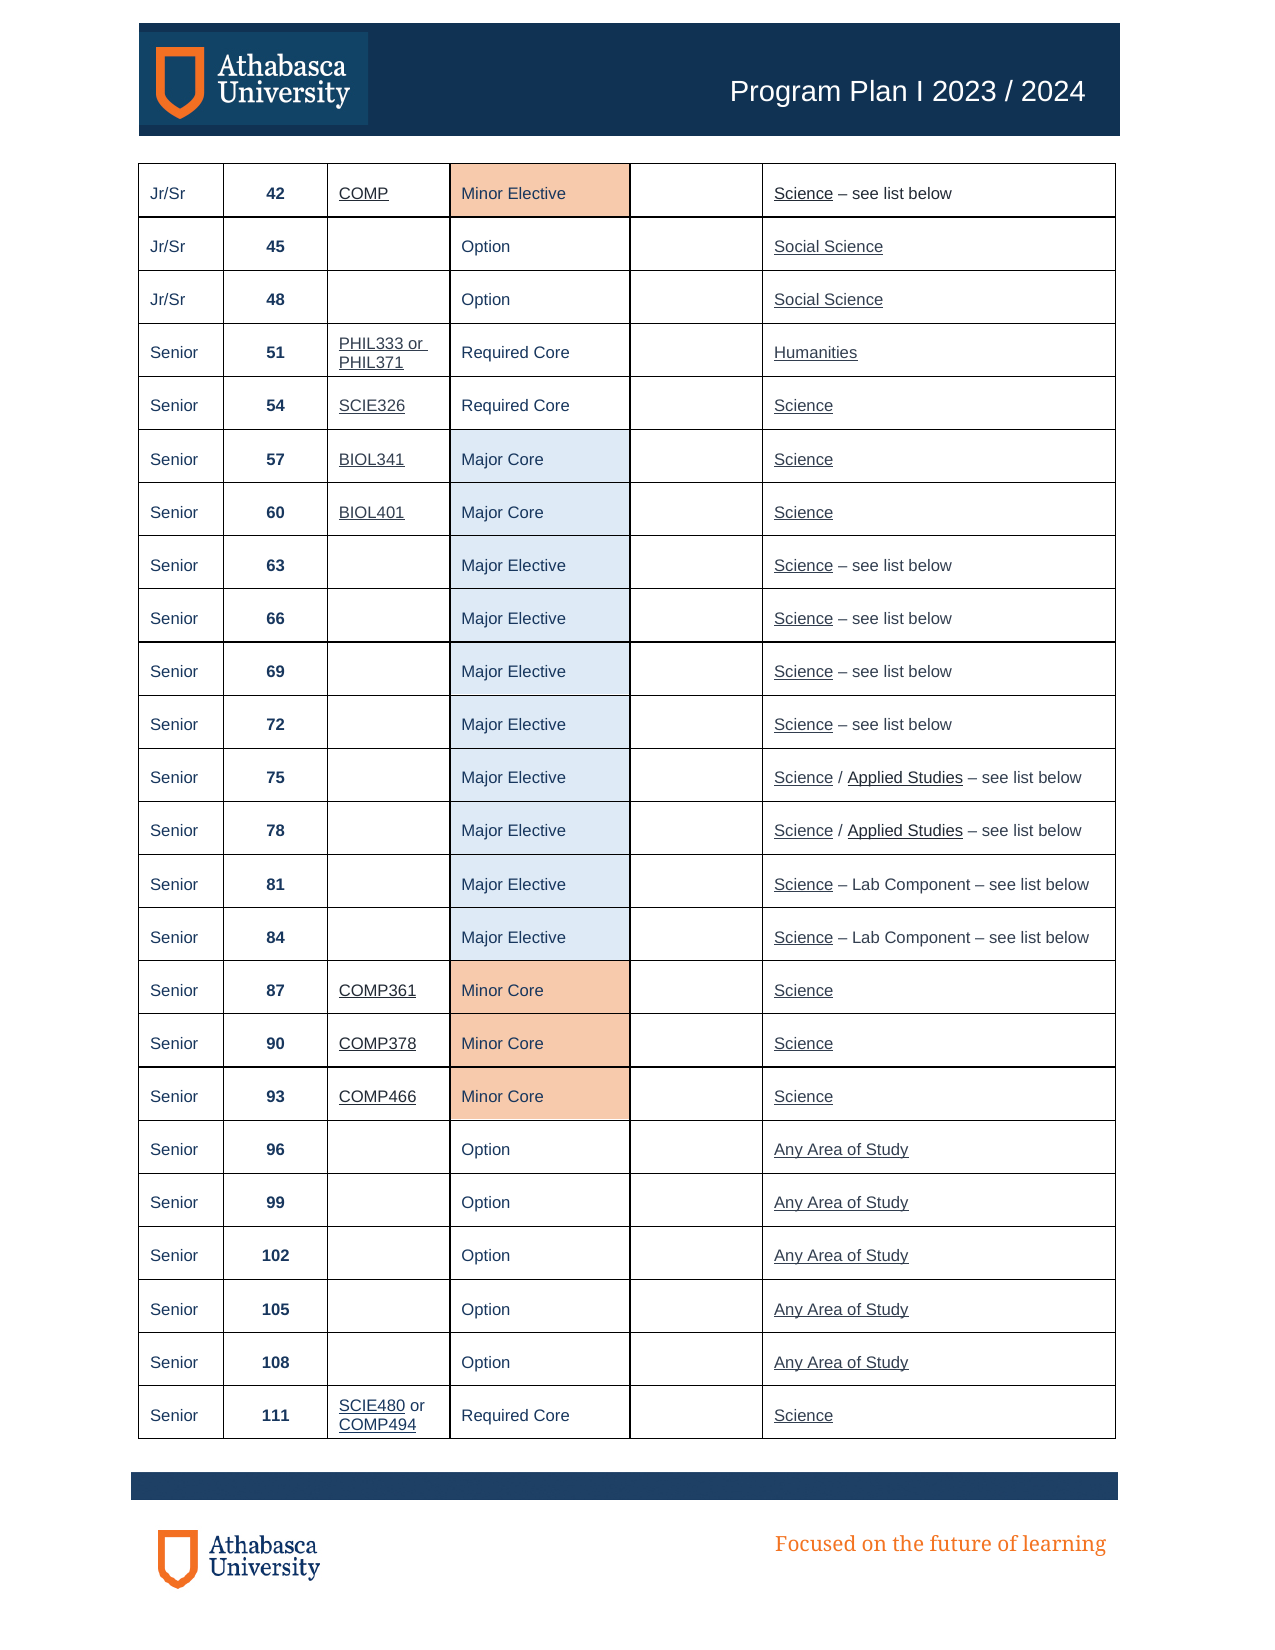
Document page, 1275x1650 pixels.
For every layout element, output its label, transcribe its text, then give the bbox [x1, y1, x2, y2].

table_cell [631, 802, 762, 854]
table_cell Senior [139, 908, 223, 960]
table_cell PHIL333 or PHIL371 [328, 324, 449, 376]
table_cell Required Core [451, 1386, 629, 1438]
table_cell COMP [328, 164, 449, 216]
table_cell 111 [224, 1386, 327, 1438]
table_cell Science – see list below [763, 696, 1115, 748]
table_cell [328, 1280, 449, 1332]
table_cell Senior [139, 1014, 223, 1066]
table_cell 75 [224, 749, 327, 801]
table_cell Major Core [451, 430, 629, 482]
table_cell [328, 536, 449, 588]
table_cell Any Area of Study [763, 1121, 1115, 1173]
table_cell 78 [224, 802, 327, 854]
table_cell 96 [224, 1121, 327, 1173]
table_cell Science [763, 1386, 1115, 1438]
table_cell [631, 1227, 762, 1279]
table_cell 57 [224, 430, 327, 482]
table_cell Science – Lab Component – see list below [763, 855, 1115, 907]
table_cell 42 [224, 164, 327, 216]
table_cell Senior [139, 430, 223, 482]
table_cell [631, 1014, 762, 1066]
table_cell [631, 164, 762, 216]
table_cell Major Core [451, 483, 629, 535]
table_cell Senior [139, 483, 223, 535]
table_cell Major Elective [451, 855, 629, 907]
table_cell Science – see list below [763, 164, 1115, 216]
table_cell [328, 589, 449, 641]
table_cell Option [451, 1280, 629, 1332]
table_cell Senior [139, 536, 223, 588]
table_cell [631, 1386, 762, 1438]
table_cell 60 [224, 483, 327, 535]
table_cell [631, 1121, 762, 1173]
table_cell Required Core [451, 324, 629, 376]
table_cell [631, 643, 762, 694]
table_cell Any Area of Study [763, 1333, 1115, 1385]
table_cell Science – see list below [763, 589, 1115, 641]
picture [131, 1472, 1118, 1500]
table_cell [328, 749, 449, 801]
table_cell Science / Applied Studies – see list below [763, 749, 1115, 801]
table_cell 93 [224, 1068, 327, 1119]
table_cell Major Elective [451, 643, 629, 694]
table_cell Senior [139, 1068, 223, 1119]
table_cell COMP378 [328, 1014, 449, 1066]
table_cell Senior [139, 1280, 223, 1332]
table_cell Major Elective [451, 908, 629, 960]
table_cell Senior [139, 1121, 223, 1173]
table_cell [631, 430, 762, 482]
table_cell 90 [224, 1014, 327, 1066]
table_cell [631, 483, 762, 535]
table_cell Senior [139, 749, 223, 801]
table_cell Major Elective [451, 802, 629, 854]
table_cell Option [451, 1121, 629, 1173]
table_cell 45 [224, 218, 327, 269]
table_cell Option [451, 1227, 629, 1279]
table_cell Senior [139, 377, 223, 429]
table_cell Minor Core [451, 961, 629, 1013]
table_cell [631, 1280, 762, 1332]
table_cell Jr/Sr [139, 271, 223, 323]
table_cell Senior [139, 324, 223, 376]
table_cell [328, 1174, 449, 1226]
table_cell Senior [139, 643, 223, 694]
table_cell Senior [139, 1227, 223, 1279]
table_cell [631, 749, 762, 801]
table_cell COMP361 [328, 961, 449, 1013]
table_cell Science / Applied Studies – see list below [763, 802, 1115, 854]
table_cell Senior [139, 855, 223, 907]
table_cell Science [763, 1014, 1115, 1066]
table_cell Social Science [763, 218, 1115, 269]
table_cell [631, 1174, 762, 1226]
table_cell Humanities [763, 324, 1115, 376]
table_cell Senior [139, 696, 223, 748]
table_cell [328, 643, 449, 694]
table_cell [328, 802, 449, 854]
table_cell Science [763, 430, 1115, 482]
table_cell Science [763, 1068, 1115, 1119]
table_cell Science – see list below [763, 536, 1115, 588]
table_cell Major Elective [451, 696, 629, 748]
table_cell Any Area of Study [763, 1280, 1115, 1332]
table_cell Major Elective [451, 749, 629, 801]
table_cell [328, 218, 449, 269]
table_cell Jr/Sr [139, 218, 223, 269]
table_cell [631, 271, 762, 323]
table_cell Major Elective [451, 536, 629, 588]
table_cell [631, 908, 762, 960]
table_cell [328, 271, 449, 323]
table_cell [631, 589, 762, 641]
table_cell Science [763, 961, 1115, 1013]
table_cell 84 [224, 908, 327, 960]
table_cell Social Science [763, 271, 1115, 323]
table_cell Any Area of Study [763, 1174, 1115, 1226]
table_cell SCIE326 [328, 377, 449, 429]
table_cell Senior [139, 1333, 223, 1385]
table_cell Science – Lab Component – see list below [763, 908, 1115, 960]
table_cell Option [451, 218, 629, 269]
table_cell BIOL401 [328, 483, 449, 535]
table_cell Required Core [451, 377, 629, 429]
table_cell [328, 855, 449, 907]
table_cell Senior [139, 589, 223, 641]
table_cell [328, 1227, 449, 1279]
table_cell 51 [224, 324, 327, 376]
table_cell [631, 855, 762, 907]
table_cell [631, 536, 762, 588]
table_cell SCIE480 or COMP494 [328, 1386, 449, 1438]
table_cell Jr/Sr [139, 164, 223, 216]
table_cell Minor Core [451, 1014, 629, 1066]
table_cell 66 [224, 589, 327, 641]
table_cell [328, 696, 449, 748]
table_cell 102 [224, 1227, 327, 1279]
table_cell [631, 696, 762, 748]
table_cell Major Elective [451, 589, 629, 641]
table_cell 108 [224, 1333, 327, 1385]
table_cell [631, 1333, 762, 1385]
table_cell 99 [224, 1174, 327, 1226]
table_cell Senior [139, 1386, 223, 1438]
table_cell [328, 1333, 449, 1385]
table_cell 81 [224, 855, 327, 907]
table_cell [328, 1121, 449, 1173]
table_cell Science [763, 377, 1115, 429]
picture [155, 1525, 324, 1593]
table_cell 105 [224, 1280, 327, 1332]
table_cell Option [451, 1174, 629, 1226]
table_cell 54 [224, 377, 327, 429]
table_cell [631, 324, 762, 376]
table_cell Minor Elective [451, 164, 629, 216]
picture [139, 32, 369, 125]
table_cell [631, 218, 762, 269]
table_cell BIOL341 [328, 430, 449, 482]
table_cell [631, 377, 762, 429]
table_cell Science [763, 483, 1115, 535]
table_cell Senior [139, 961, 223, 1013]
table_cell Senior [139, 802, 223, 854]
table_cell 69 [224, 643, 327, 694]
table_cell [631, 961, 762, 1013]
table_cell 63 [224, 536, 327, 588]
table_cell 72 [224, 696, 327, 748]
table_cell [631, 1068, 762, 1119]
table_cell [328, 908, 449, 960]
table_cell Science – see list below [763, 643, 1115, 694]
table_cell Option [451, 1333, 629, 1385]
table_cell Minor Core [451, 1068, 629, 1119]
table_cell Option [451, 271, 629, 323]
table_cell COMP466 [328, 1068, 449, 1119]
table_cell 87 [224, 961, 327, 1013]
table_cell Any Area of Study [763, 1227, 1115, 1279]
table_cell Senior [139, 1174, 223, 1226]
table_cell 48 [224, 271, 327, 323]
